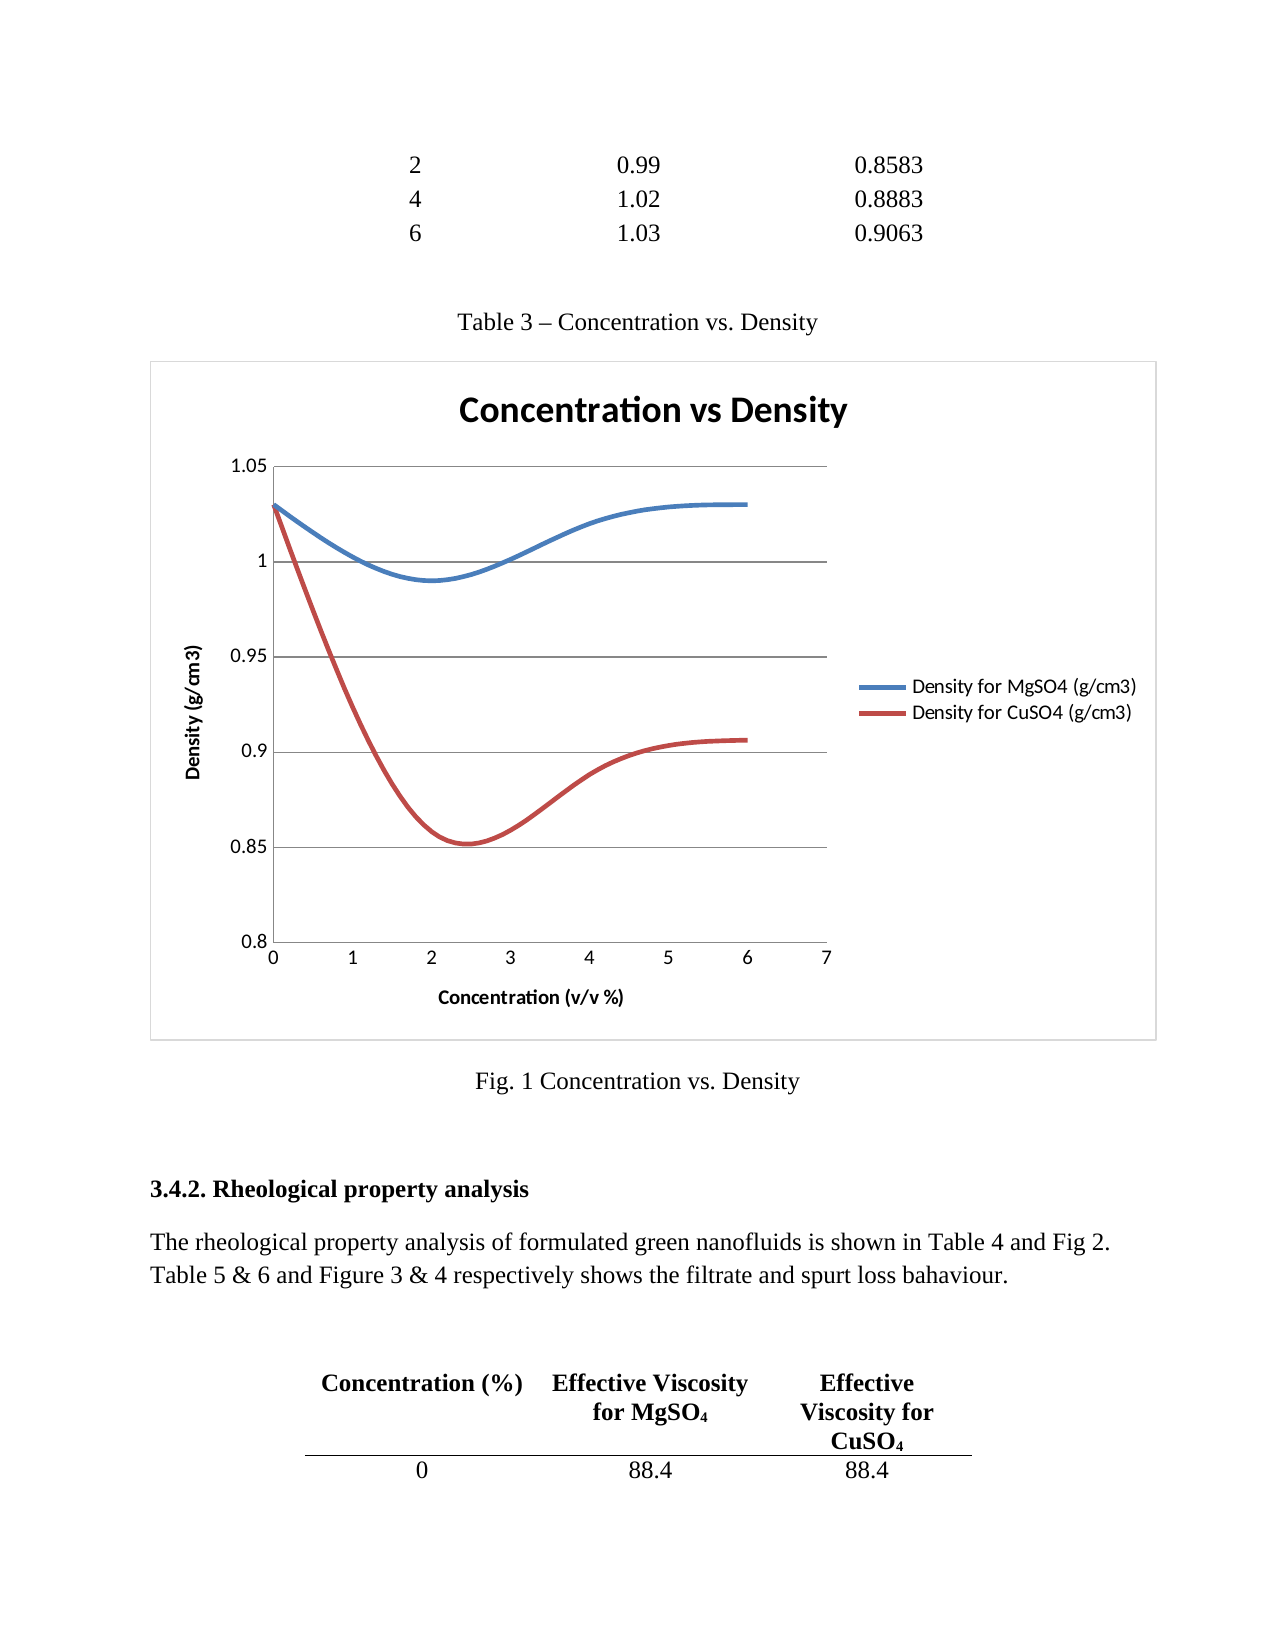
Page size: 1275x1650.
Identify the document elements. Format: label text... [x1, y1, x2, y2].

table_cell 2 [302, 150, 528, 184]
table_cell 0.99 [529, 150, 748, 184]
table_cell 0.8583 [748, 150, 1029, 184]
table_header Effective Viscosity for MgSO4 [539, 1368, 761, 1454]
table_cell 0 [305, 1456, 539, 1489]
text Fig. 1 Concentration vs. Density [150, 1066, 1125, 1095]
table_cell 1.03 [529, 219, 748, 253]
table_header Concentration (%) [305, 1368, 539, 1454]
table_header Effective Viscosity for CuSO4 [761, 1368, 972, 1454]
text Table 3 – Concentration vs. Density [150, 307, 1125, 335]
table_cell 88.4 [539, 1456, 761, 1489]
table_cell 1.02 [529, 184, 748, 218]
table_cell 88.4 [761, 1456, 972, 1489]
table_cell 0.9063 [748, 219, 1029, 253]
table_cell 4 [302, 184, 528, 218]
text 3.4.2. Rheological property analysis [150, 1174, 1125, 1202]
text The rheological property analysis of formulated green nanofluids is shown in Table 4 and Fig 2. Table 5 & 6 and Figure 3 & 4 respectively shows the filtrate and spurt loss bahaviour. [150, 1227, 1125, 1289]
table_cell 6 [302, 219, 528, 253]
table_cell 0.8883 [748, 184, 1029, 218]
